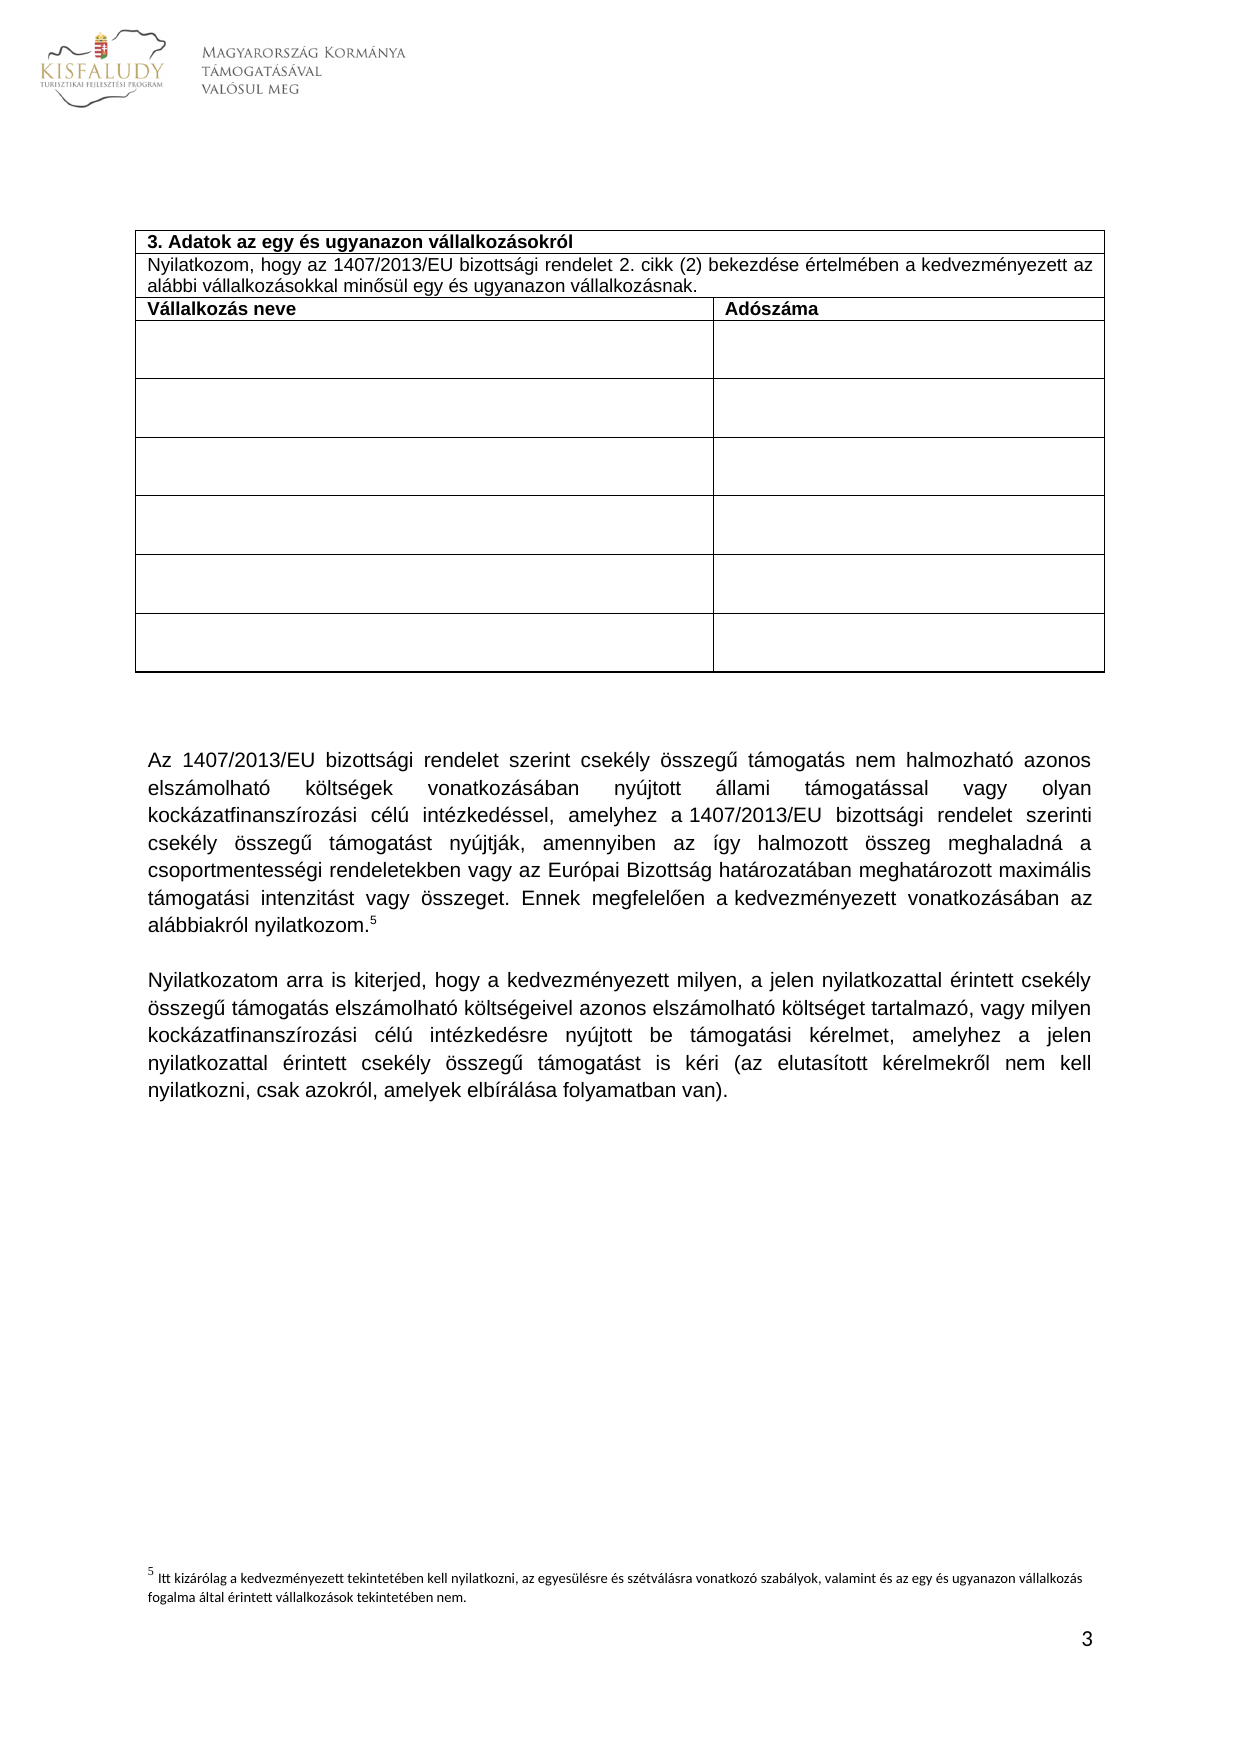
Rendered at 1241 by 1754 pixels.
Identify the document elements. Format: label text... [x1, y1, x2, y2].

table_cell Adószáma [714, 298, 1104, 319]
table_cell [714, 438, 1104, 495]
picture [18, 0, 425, 175]
text Nyilatkozatom arra is kiterjed, hogy a kedvezményezett milyen, a jelen nyilatkozattal érintett csekély összegű támogatás elszámolható költségeivel azonos elszámolható költséget tartalmazó, vagy milyen kockázatfinanszírozási célú intézkedésre nyújtott be támogatási kérelmet, amelyhez a jelen nyilatkozattal érintett csekély összegű támogatást is kéri (az elutasított kérelmekről nem kell nyilatkozni, csak azokról, amelyek elbírálása folyamatban van). [148, 968, 1093, 1102]
table_cell Vállalkozás neve [136, 298, 713, 319]
table_header 3. Adatok az egy és ugyanazon vállalkozásokról [136, 231, 1104, 253]
table_cell [714, 496, 1104, 554]
table_cell [714, 555, 1104, 613]
table_cell [714, 614, 1104, 671]
table_cell [136, 496, 713, 554]
table_cell [714, 379, 1104, 437]
table_cell [136, 555, 713, 613]
table_cell [714, 321, 1104, 378]
table_cell [136, 321, 713, 378]
table_cell [136, 379, 713, 437]
table_cell [136, 614, 713, 671]
text Az 1407/2013/EU bizottsági rendelet szerint csekély összegű támogatás nem halmozható azonos elszámolható költségek vonatkozásában nyújtott állami támogatással vagy olyan kockázatfinanszírozási célú intézkedéssel, amelyhez a 1407/2013/EU bizottsági rendelet szerinti csekély összegű támogatást nyújtják, amennyiben az így halmozott összeg meghaladná a csoportmentességi rendeletekben vagy az Európai Bizottság határozatában meghatározott maximális támogatási intenzitást vagy összeget. Ennek megfelelően a kedvezményezett vonatkozásában az alábbiakról nyilatkozom. [148, 748, 1093, 937]
table_cell [136, 438, 713, 495]
table_cell Nyilatkozom, hogy az 1407/2013/EU bizottsági rendelet 2. cikk (2) bekezdése értelmében a kedvezményezett az alábbi vállalkozásokkal minősül egy és ugyanazon vállalkozásnak. [136, 254, 1104, 297]
